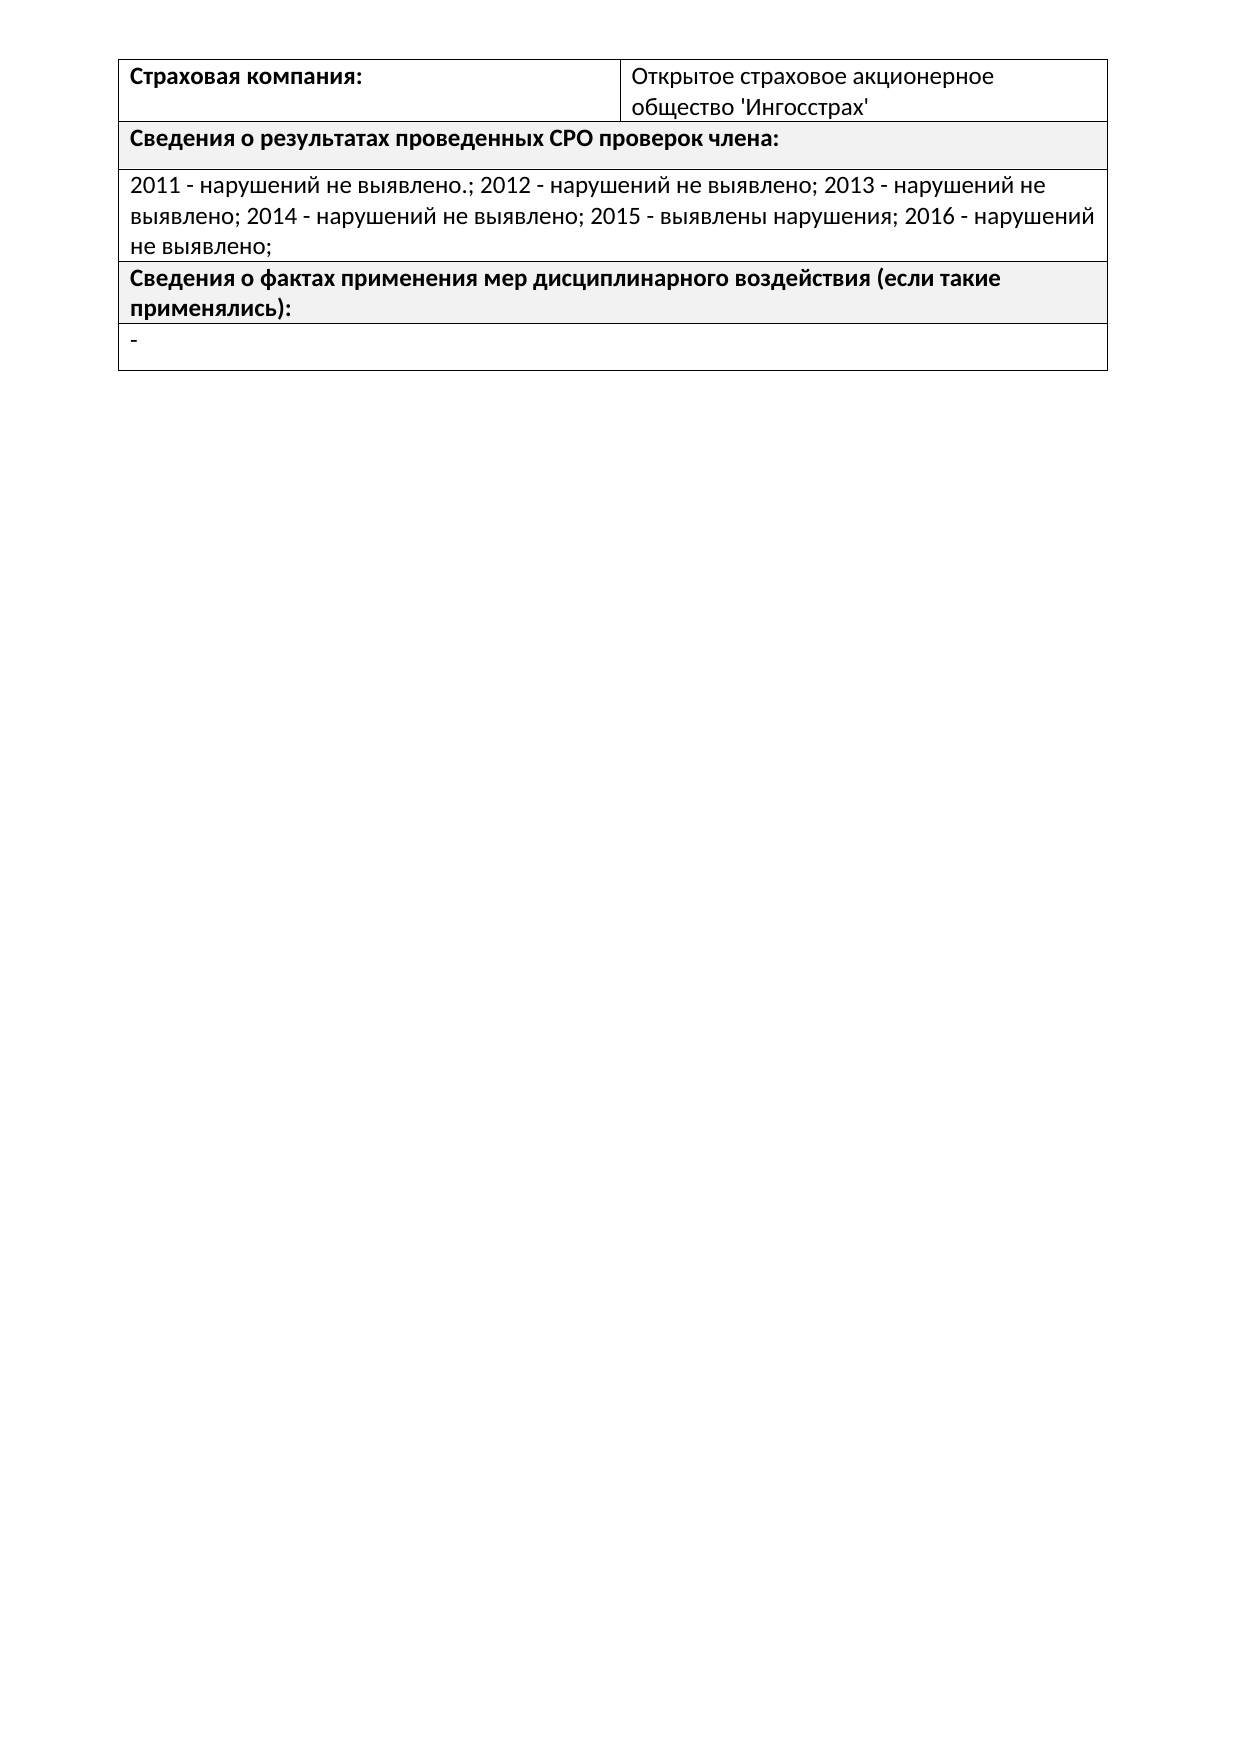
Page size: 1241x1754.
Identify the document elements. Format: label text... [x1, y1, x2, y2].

table_cell - [119, 324, 1107, 370]
table_cell Сведения о результатах проведенных СРО проверок члена: [119, 122, 1107, 168]
table_cell 2011 - нарушений не выявлено.; 2012 - нарушений не выявлено; 2013 - нарушений не выявлено; 2014 - нарушений не выявлено; 2015 - выявлены нарушения; 2016 - нарушений не выявлено; [119, 170, 1107, 261]
table_cell Страховая компания: [119, 60, 620, 121]
table_cell Открытое страховое акционерное общество 'Ингосстрах' [621, 60, 1107, 121]
table_cell Сведения о фактах применения мер дисциплинарного воздействия (если такие применялись): [119, 262, 1107, 323]
